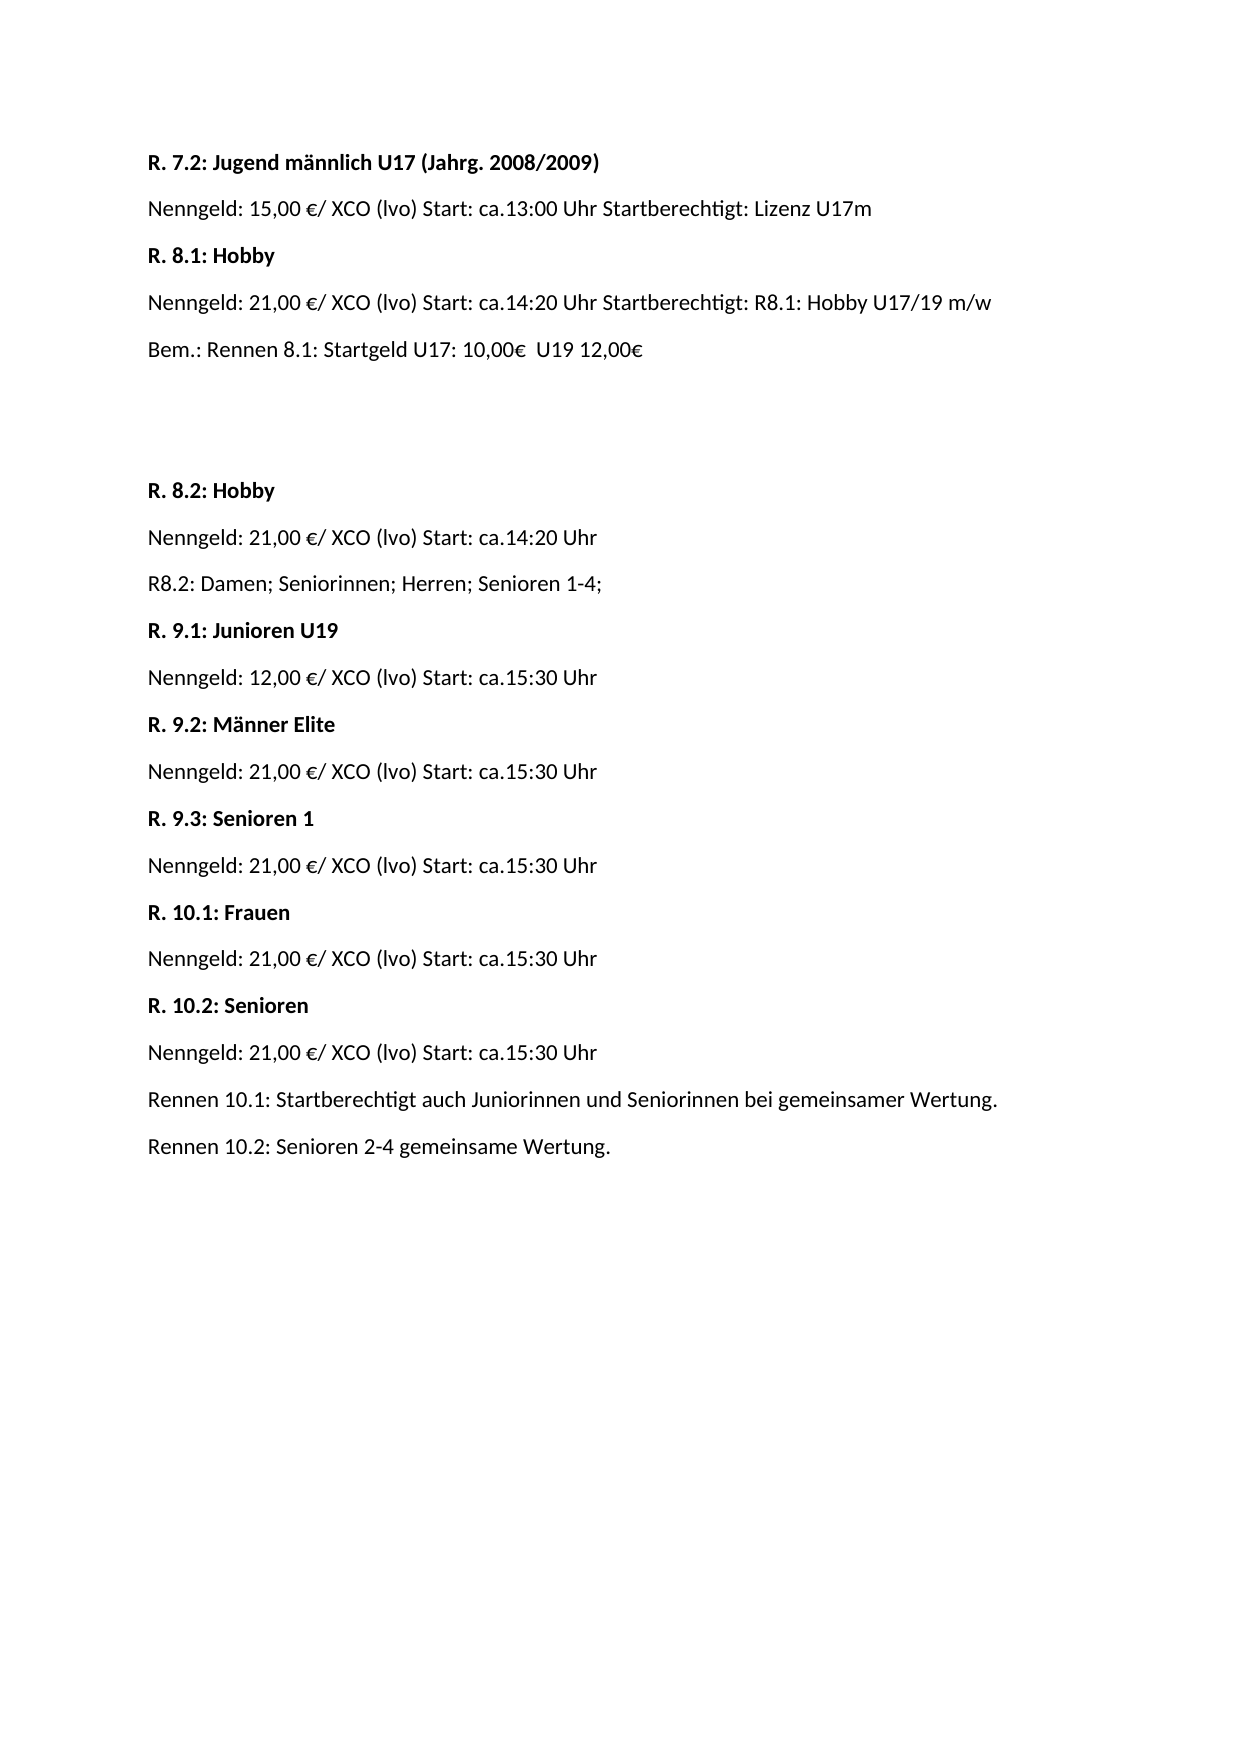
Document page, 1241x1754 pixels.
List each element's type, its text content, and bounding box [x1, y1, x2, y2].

text Nenngeld: 21,00 €/ XCO (lvo) Start: ca.14:20 Uhr Startberechtigt: R8.1: Hobby U17/19 m/w [148, 288, 1093, 316]
text R. 10.1: Frauen [148, 898, 1093, 926]
text R. 8.2: Hobby [148, 476, 1093, 504]
text R. 7.2: Jugend männlich U17 (Jahrg. 2008/2009) [148, 148, 1093, 176]
text Nenngeld: 12,00 €/ XCO (lvo) Start: ca.15:30 Uhr [148, 663, 1093, 691]
text Rennen 10.2: Senioren 2-4 gemeinsame Wertung. [148, 1132, 1093, 1160]
text Nenngeld: 15,00 €/ XCO (lvo) Start: ca.13:00 Uhr Startberechtigt: Lizenz U17m [148, 194, 1093, 222]
text R. 9.2: Männer Elite [148, 710, 1093, 738]
text R. 9.3: Senioren 1 [148, 804, 1093, 832]
text Nenngeld: 21,00 €/ XCO (lvo) Start: ca.15:30 Uhr [148, 944, 1093, 972]
text R. 10.2: Senioren [148, 991, 1093, 1019]
text R8.2: Damen; Seniorinnen; Herren; Senioren 1-4; [148, 569, 1093, 597]
text Nenngeld: 21,00 €/ XCO (lvo) Start: ca.15:30 Uhr [148, 851, 1093, 879]
text Rennen 10.1: Startberechtigt auch Juniorinnen und Seniorinnen bei gemeinsamer Wertung. [148, 1085, 1093, 1113]
text Nenngeld: 21,00 €/ XCO (lvo) Start: ca.15:30 Uhr [148, 1038, 1093, 1066]
text Nenngeld: 21,00 €/ XCO (lvo) Start: ca.15:30 Uhr [148, 757, 1093, 785]
text R. 9.1: Junioren U19 [148, 616, 1093, 644]
text Nenngeld: 21,00 €/ XCO (lvo) Start: ca.14:20 Uhr [148, 523, 1093, 551]
text Bem.: Rennen 8.1: Startgeld U17: 10,00€ U19 12,00€ [148, 335, 1093, 363]
text R. 8.1: Hobby [148, 241, 1093, 269]
